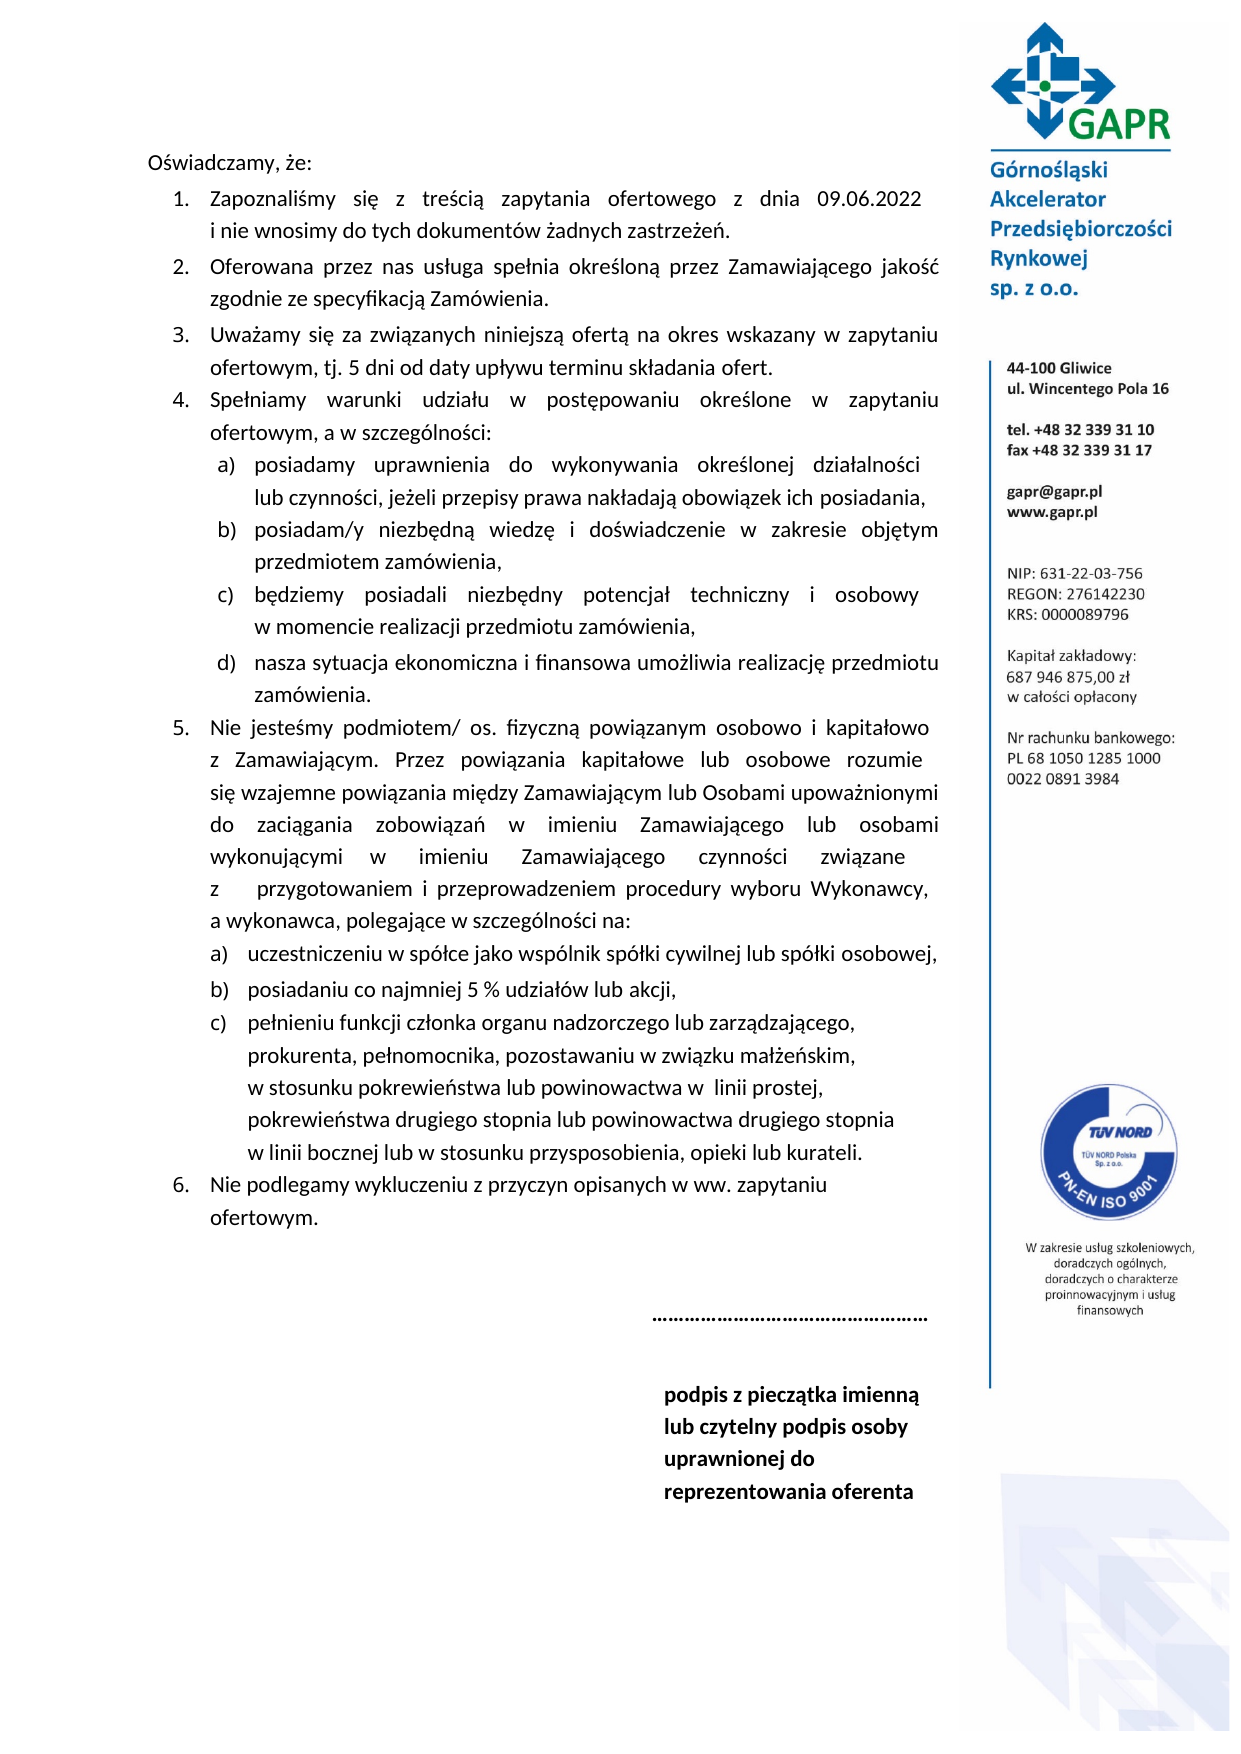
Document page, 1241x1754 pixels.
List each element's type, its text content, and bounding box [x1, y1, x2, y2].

list posiadaniu co najmniej 5 % udziałów lub akcji, [210, 976, 957, 1004]
text Oświadczamy, że: [148, 148, 957, 176]
list pełnieniu funkcji członka organu nadzorczego lub zarządzającego, prokurenta, pełnomocnika, pozostawaniu w związku małżeńskim, w stosunku pokrewieństwa lub powinowactwa w linii prostej, pokrewieństwa drugiego stopnia lub powinowactwa drugiego stopnia w linii bocznej lub w stosunku przysposobienia, opieki lub kurateli. [210, 1008, 957, 1166]
list nasza sytuacja ekonomiczna i finansowa umożliwia realizację przedmiotu zamówienia. [217, 648, 957, 708]
text podpis z pieczątka imienną lub czytelny podpis osoby uprawnionej do reprezentowania oferenta [664, 1348, 957, 1505]
list uczestniczeniu w spółce jako wspólnik spółki cywilnej lub spółki osobowej, [210, 939, 957, 967]
text …………………………………………… [523, 1235, 957, 1327]
list Nie jesteśmy podmiotem/ os. fizyczną powiązanym osobowo i kapitałowo z Zamawiającym. Przez powiązania kapitałowe lub osobowe rozumie się wzajemne powiązania między Zamawiającym lub Osobami upoważnionymi do zaciągania zobowiązań w imieniu Zamawiającego lub osobami wykonującymi w imieniu Zamawiającego czynności związane z przygotowaniem i przeprowadzeniem procedury wyboru Wykonawcy, a wykonawca, polegające w szczególności na: [172, 713, 957, 934]
list Nie podlegamy wykluczeniu z przyczyn opisanych w ww. zapytaniu ofertowym. [172, 1170, 957, 1231]
list Zapoznaliśmy się z treścią zapytania ofertowego z dnia 09.06.2022 i nie wnosimy do tych dokumentów żadnych zastrzeżeń. [172, 184, 957, 244]
picture [957, 22, 1229, 1728]
list będziemy posiadali niezbędny potencjał techniczny i osobowy w momencie realizacji przedmiotu zamówienia, [217, 580, 957, 640]
list posiadam/y niezbędną wiedzę i doświadczenie w zakresie objętym przedmiotem zamówienia, [217, 515, 957, 576]
list Spełniamy warunki udziału w postępowaniu określone w zapytaniu ofertowym, a w szczególności: [172, 385, 957, 446]
list posiadamy uprawnienia do wykonywania określonej działalności lub czynności, jeżeli przepisy prawa nakładają obowiązek ich posiadania, [217, 450, 957, 511]
list Oferowana przez nas usługa spełnia określoną przez Zamawiającego jakość zgodnie ze specyfikacją Zamówienia. [172, 252, 957, 312]
list Uważamy się za związanych niniejszą ofertą na okres wskazany w zapytaniu ofertowym, tj. 5 dni od daty upływu terminu składania ofert. [172, 321, 957, 381]
